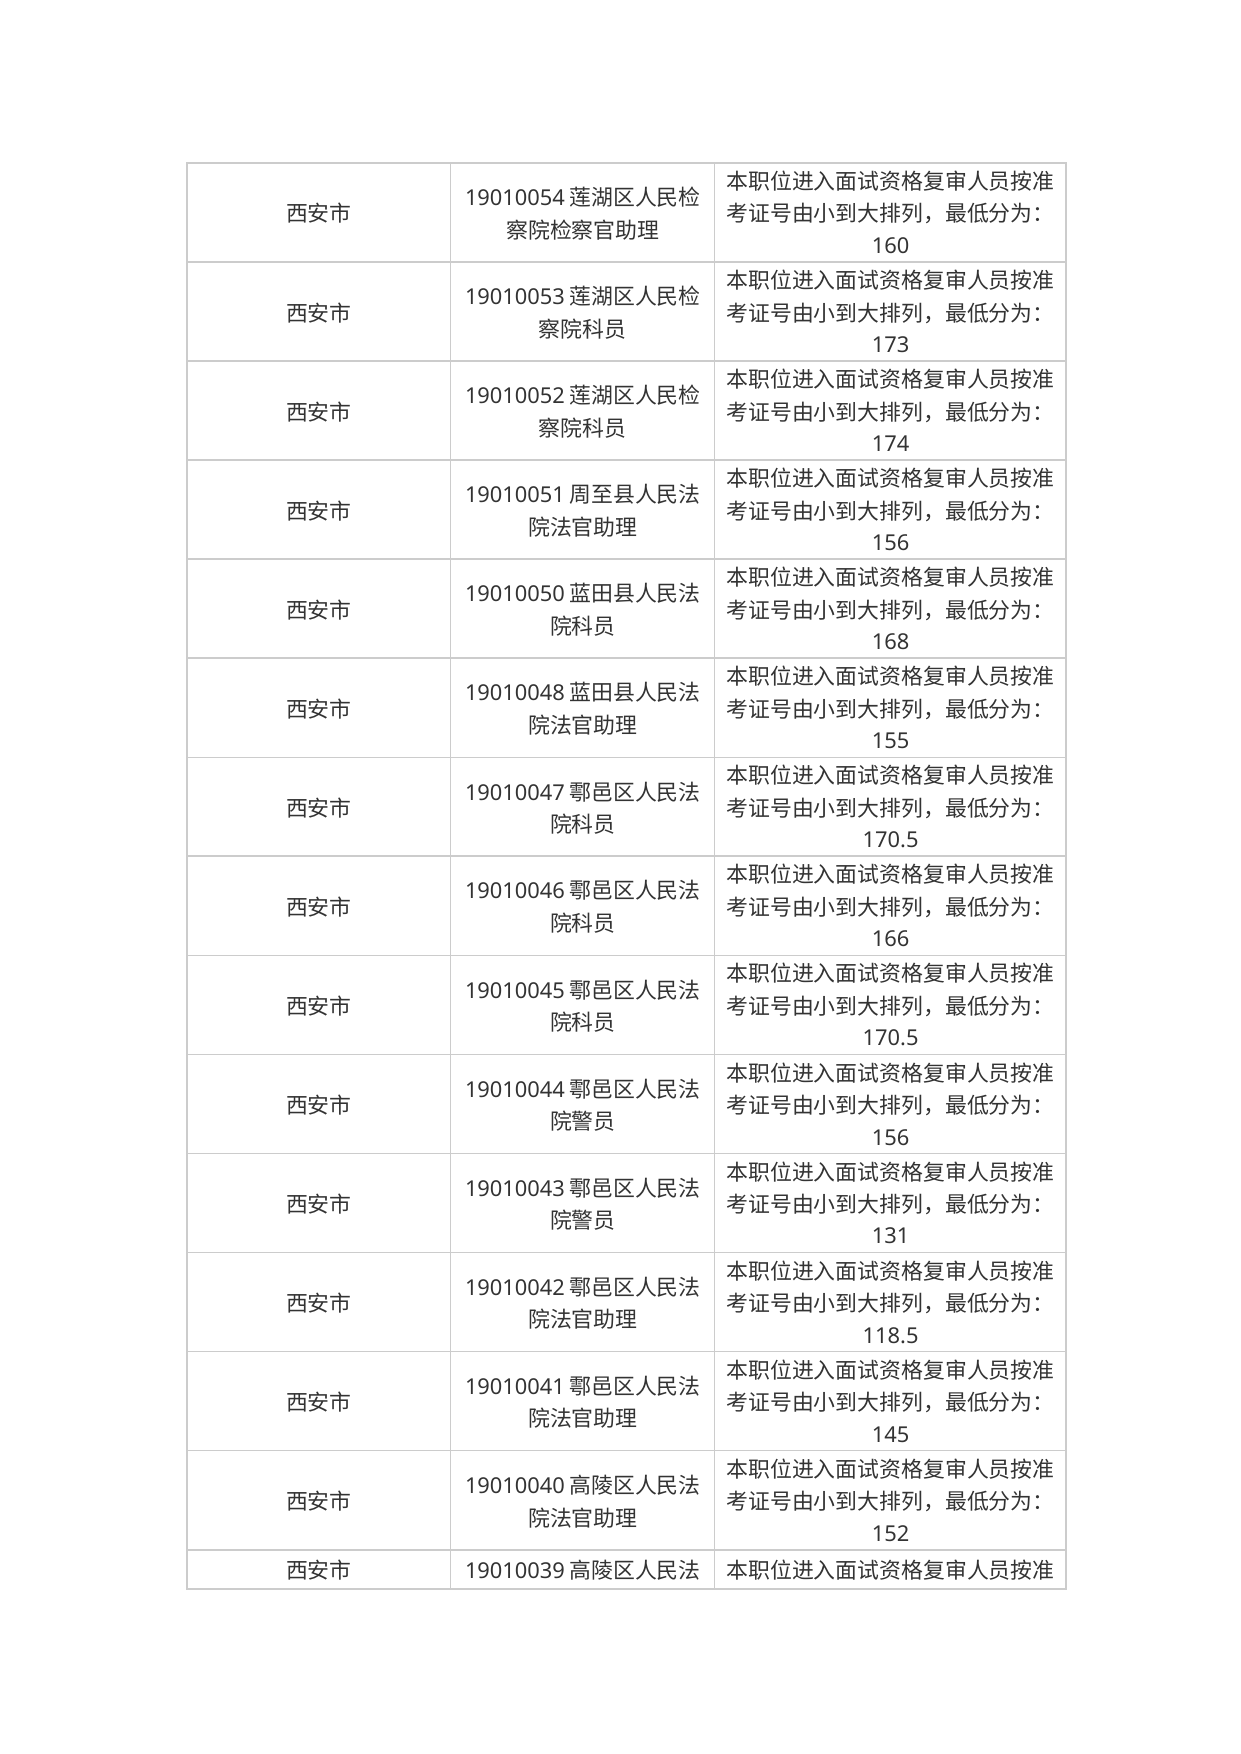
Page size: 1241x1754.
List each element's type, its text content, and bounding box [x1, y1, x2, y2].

table_cell 19010052莲湖区人民检察院科员 [451, 362, 714, 459]
table_cell 19010042鄠邑区人民法院法官助理 [451, 1253, 714, 1351]
table_cell 19010050蓝田县人民法院科员 [451, 560, 714, 657]
table_cell 西安市 [188, 1352, 450, 1450]
table_cell 本职位进入面试资格复审人员按准考证号由小到大排列，最低分为：166 [715, 857, 1065, 954]
table_cell 本职位进入面试资格复审人员按准考证号由小到大排列，最低分为：145 [715, 1352, 1065, 1450]
table_cell 19010045鄠邑区人民法院科员 [451, 956, 714, 1053]
table_cell 西安市 [188, 362, 450, 459]
table_cell 19010039高陵区人民法院法官助理 [451, 1551, 714, 1588]
table_cell 19010044鄠邑区人民法院警员 [451, 1055, 714, 1153]
table_cell 西安市 [188, 857, 450, 954]
table_cell 西安市 [188, 1055, 450, 1153]
table_cell 西安市 [188, 1253, 450, 1351]
table_cell 西安市 [188, 659, 450, 756]
table_cell 本职位进入面试资格复审人员按准考证号由小到大排列，最低分为：156 [715, 1055, 1065, 1153]
table_cell 本职位进入面试资格复审人员按准考证号由小到大排列，最低分为：118.5 [715, 1253, 1065, 1351]
table_cell 本职位进入面试资格复审人员按准考证号由小到大排列，最低分为：174 [715, 362, 1065, 459]
table_cell 19010053莲湖区人民检察院科员 [451, 263, 714, 360]
table_cell 本职位进入面试资格复审人员按准考证号由小到大排列，最低分为：160 [715, 164, 1065, 261]
table_cell 本职位进入面试资格复审人员按准考证号由小到大排列，最低分为：168 [715, 560, 1065, 657]
table_cell 西安市 [188, 758, 450, 855]
table_cell 19010047鄠邑区人民法院科员 [451, 758, 714, 855]
table_cell 本职位进入面试资格复审人员按准考证号由小到大排列，最低分为：131 [715, 1154, 1065, 1252]
table_cell 19010041鄠邑区人民法院法官助理 [451, 1352, 714, 1450]
table_cell 本职位进入面试资格复审人员按准考证号由小到大排列，最低分为：156 [715, 461, 1065, 558]
table_cell 本职位进入面试资格复审人员按准考证号由小到大排列，最低分为：155 [715, 659, 1065, 756]
table_cell 西安市 [188, 461, 450, 558]
table_cell 西安市 [188, 560, 450, 657]
table_cell 西安市 [188, 956, 450, 1053]
table_cell 19010046鄠邑区人民法院科员 [451, 857, 714, 954]
table_cell 本职位进入面试资格复审人员按准考证号由小到大排列，最低分为：170.5 [715, 956, 1065, 1053]
table_cell 西安市 [188, 263, 450, 360]
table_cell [715, 1551, 1065, 1588]
table_cell 19010040高陵区人民法院法官助理 [451, 1451, 714, 1549]
table_cell 19010043鄠邑区人民法院警员 [451, 1154, 714, 1252]
table_cell 西安市 [188, 1551, 450, 1588]
table_cell 本职位进入面试资格复审人员按准考证号由小到大排列，最低分为：152 [715, 1451, 1065, 1549]
table_cell 西安市 [188, 1154, 450, 1252]
table_cell 本职位进入面试资格复审人员按准考证号由小到大排列，最低分为：173 [715, 263, 1065, 360]
table_cell 西安市 [188, 1451, 450, 1549]
table_cell 19010051周至县人民法院法官助理 [451, 461, 714, 558]
table_cell 西安市 [188, 164, 450, 261]
table_cell 19010054莲湖区人民检察院检察官助理 [451, 164, 714, 261]
table_cell 19010048蓝田县人民法院法官助理 [451, 659, 714, 756]
table_cell 本职位进入面试资格复审人员按准考证号由小到大排列，最低分为：170.5 [715, 758, 1065, 855]
